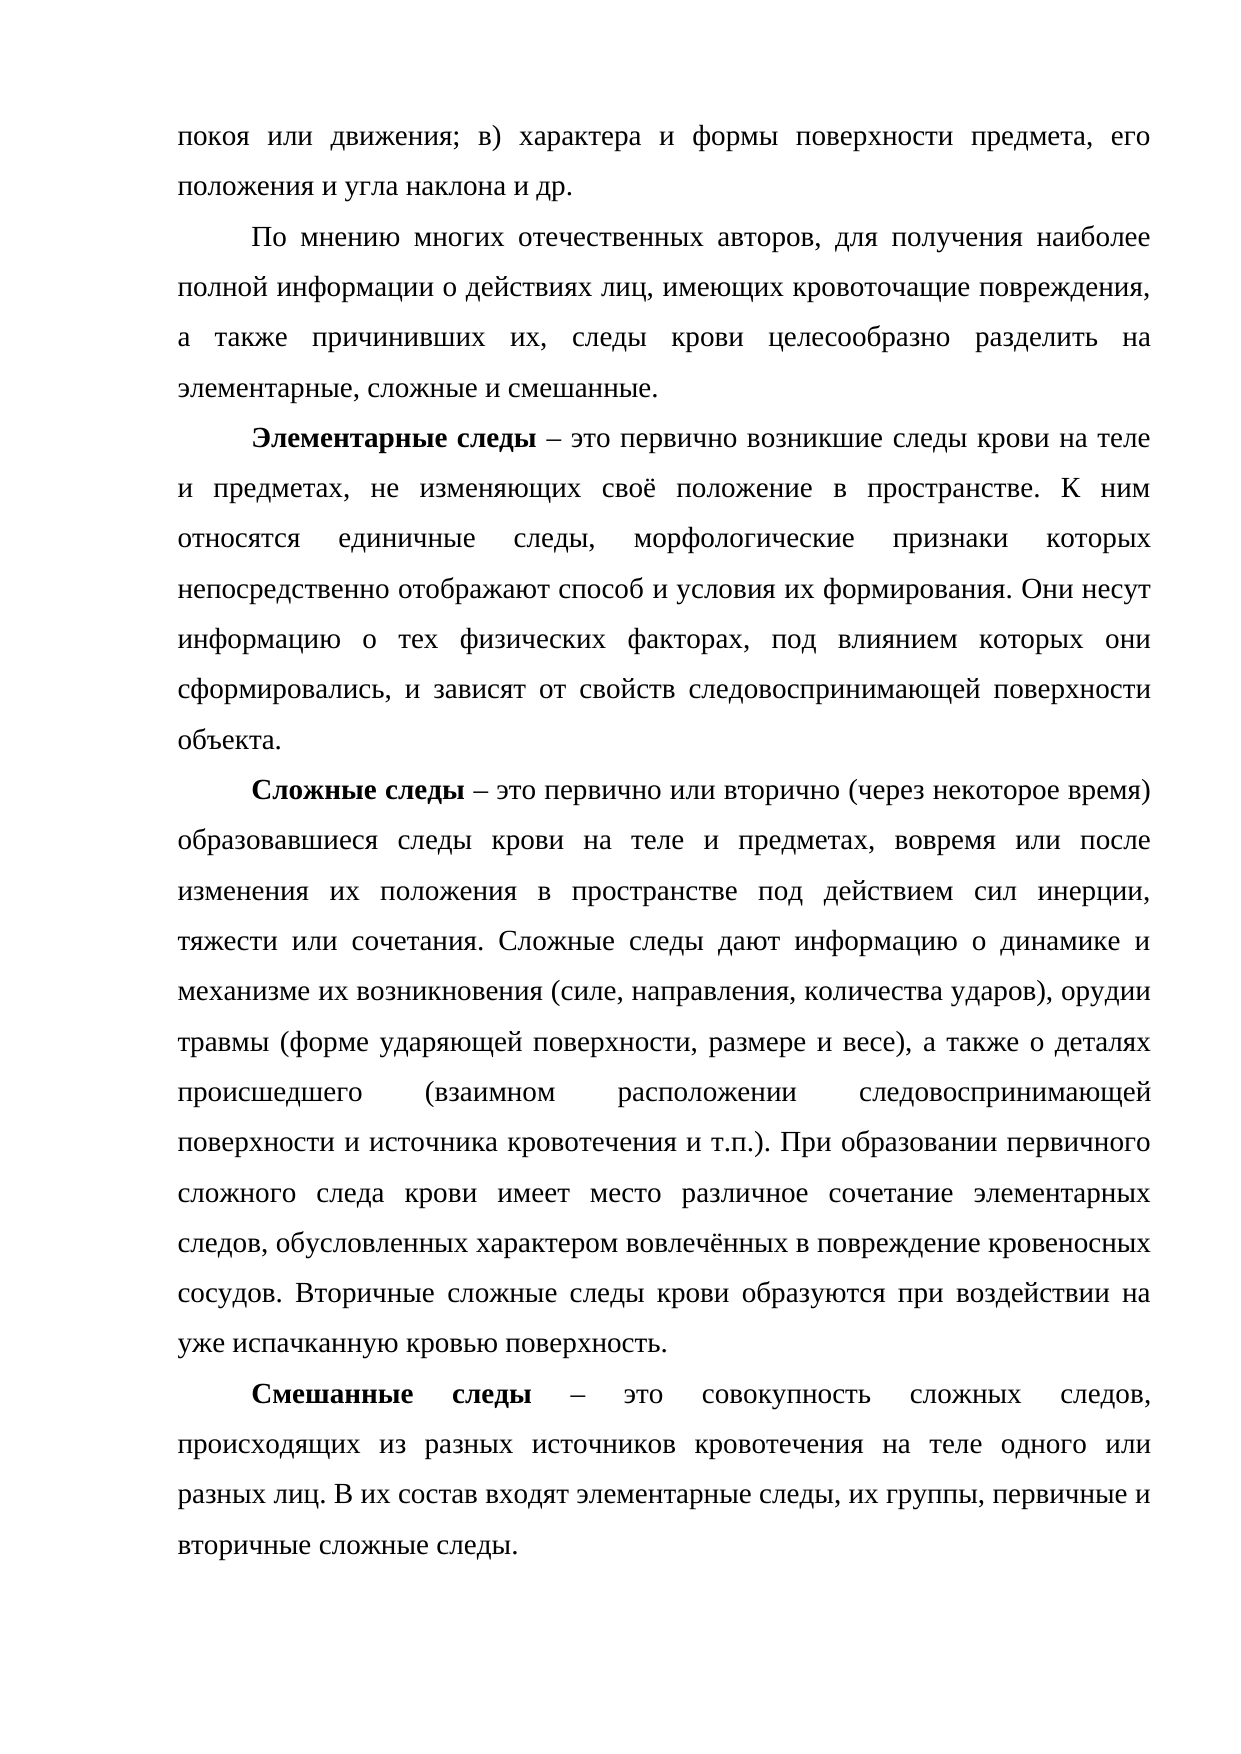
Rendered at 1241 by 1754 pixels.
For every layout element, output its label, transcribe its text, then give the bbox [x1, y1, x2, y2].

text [177, 118, 1152, 202]
text Сложные следы – это первично или вторично (через некоторое время) образовавшиеся следы крови на теле и предметах, вовремя или после изменения их положения в пространстве под действием сил инерции, тяжести или сочетания. Сложные следы дают информацию о динамике и механизме их возникновения (силе, направления, количества ударов), орудии травмы (форме ударяющей поверхности, размере и весе), а также о деталях происшедшего (взаимном расположении следовоспринимающей поверхности и источника кровотечения и т.п.). При образовании первичного сложного следа крови имеет место различное сочетание элементарных следов, обусловленных характером вовлечённых в повреждение кровеносных сосудов. Вторичные сложные следы крови образуются при воздействии на уже испачканную кровью поверхность. [177, 772, 1152, 1359]
text По мнению многих отечественных авторов, для получения наиболее полной информации о действиях лиц, имеющих кровоточащие повреждения, а также причинивших их, следы крови целесообразно разделить на элементарные, сложные и смешанные. [177, 219, 1152, 403]
text Смешанные следы – это совокупность сложных следов, происходящих из разных источников кровотечения на теле одного или разных лиц. В их состав входят элементарные следы, их группы, первичные и вторичные сложные следы. [177, 1376, 1152, 1560]
text Элементарные следы – это первично возникшие следы крови на теле и предметах, не изменяющих своё положение в пространстве. К ним относятся единичные следы, морфологические признаки которых непосредственно отображают способ и условия их формирования. Они несут информацию о тех физических факторах, под влиянием которых они сформировались, и зависят от свойств следовоспринимающей поверхности объекта. [177, 420, 1152, 755]
